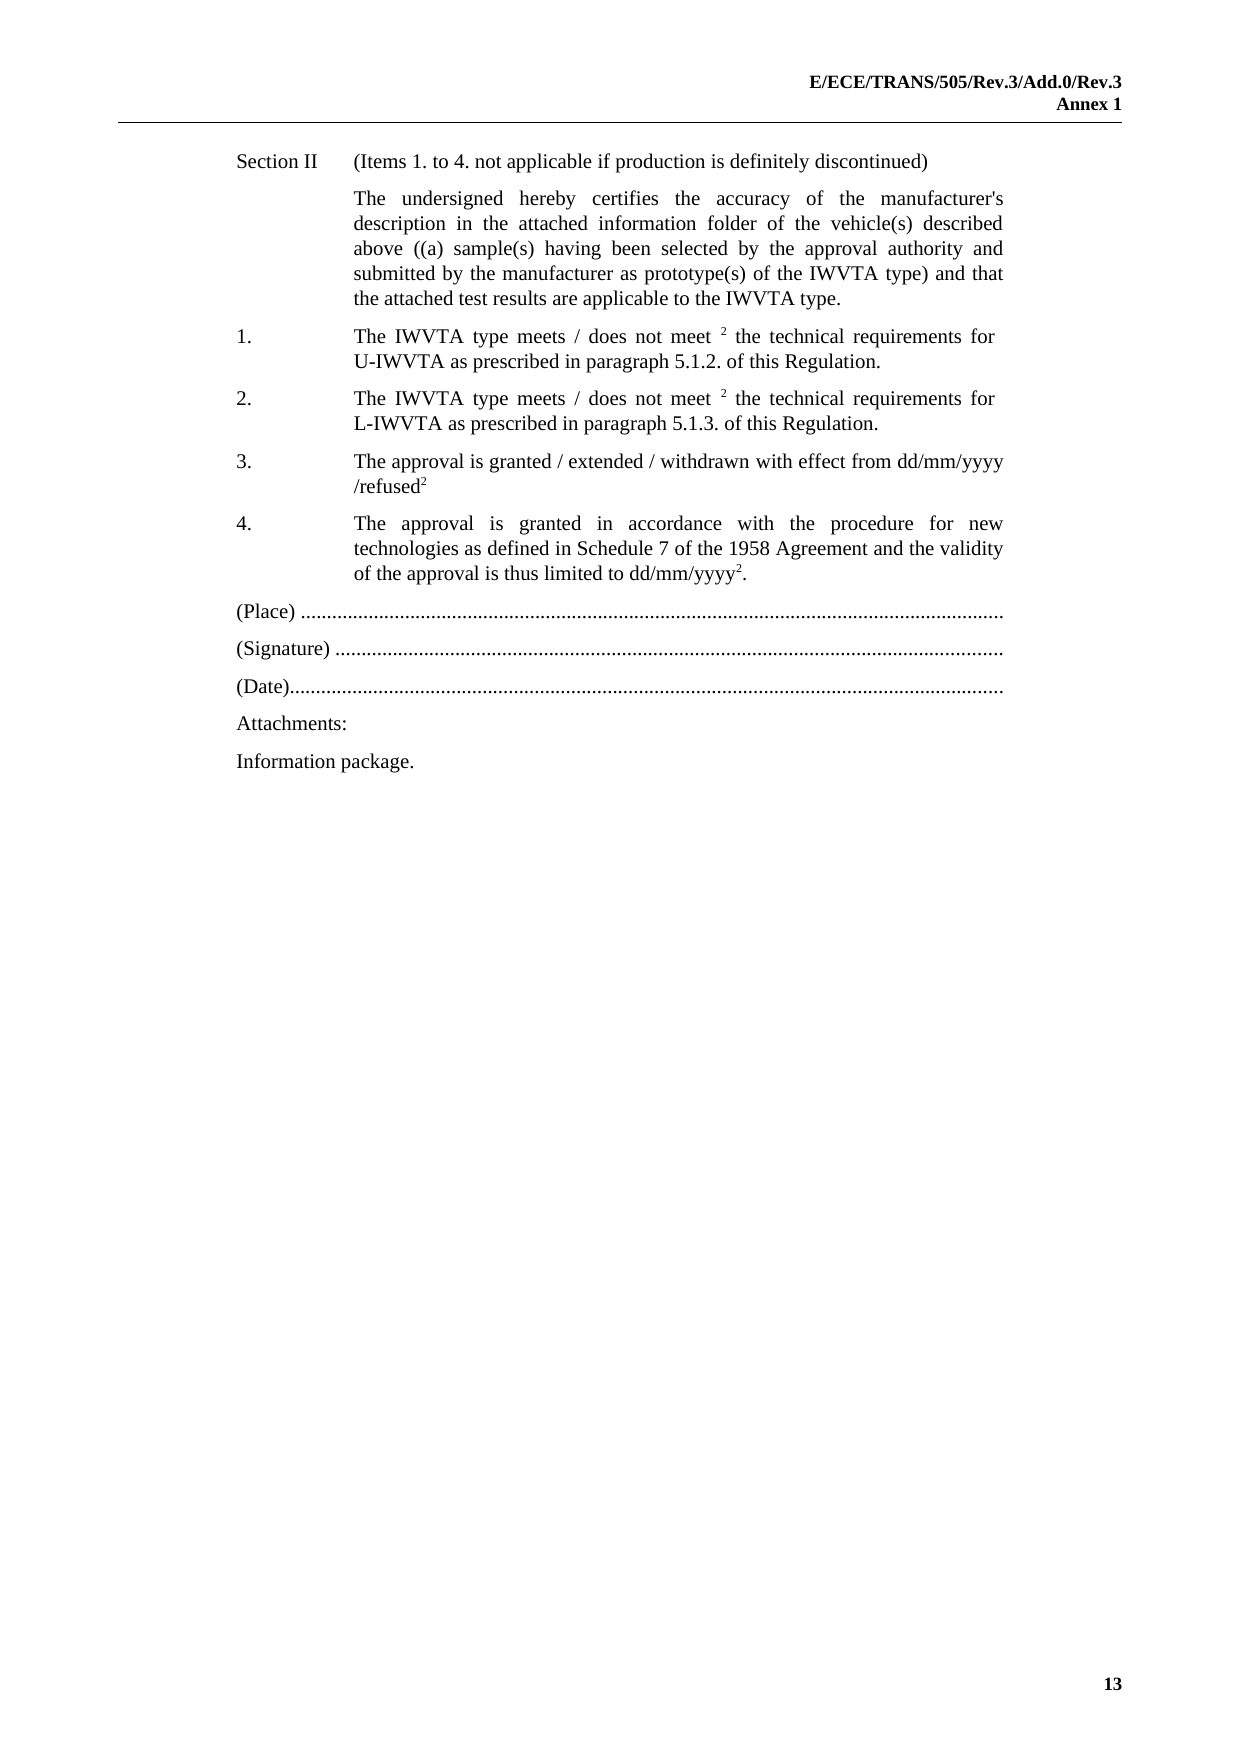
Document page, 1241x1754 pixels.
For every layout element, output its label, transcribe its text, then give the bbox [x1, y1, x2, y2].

text Information package. [119, 748, 1004, 773]
text Section II (Items 1. to 4. not applicable if production is definitely discontinued) [236, 148, 1004, 173]
text 4. The approval is granted in accordance with the procedure for new technologies as defined in Schedule 7 of the 1958 Agreement and the validity of the approval is thus limited to dd/mm/yyyy2. [236, 510, 1004, 585]
text 3. The approval is granted / extended / withdrawn with effect from dd/mm/yyyy /refused2 [236, 448, 1004, 498]
text 1. The IWVTA type meets / does not meet 2 the technical requirements for U-IWVTA as prescribed in paragraph 5.1.2. of this Regulation. [236, 323, 1004, 373]
text (Signature) [236, 635, 1004, 660]
text The undersigned hereby certifies the accuracy of the manufacturer's description in the attached information folder of the vehicle(s) described above ((a) sample(s) having been selected by the approval authority and submitted by the manufacturer as prototype(s) of the IWVTA type) and that the attached test results are applicable to the IWVTA type. [353, 185, 1004, 310]
text 2. The IWVTA type meets / does not meet 2 the technical requirements for L-IWVTA as prescribed in paragraph 5.1.3. of this Regulation. [236, 385, 1004, 435]
text (Date) [236, 673, 1004, 698]
text Attachments: [236, 710, 1004, 735]
text (Place) [236, 598, 1004, 623]
